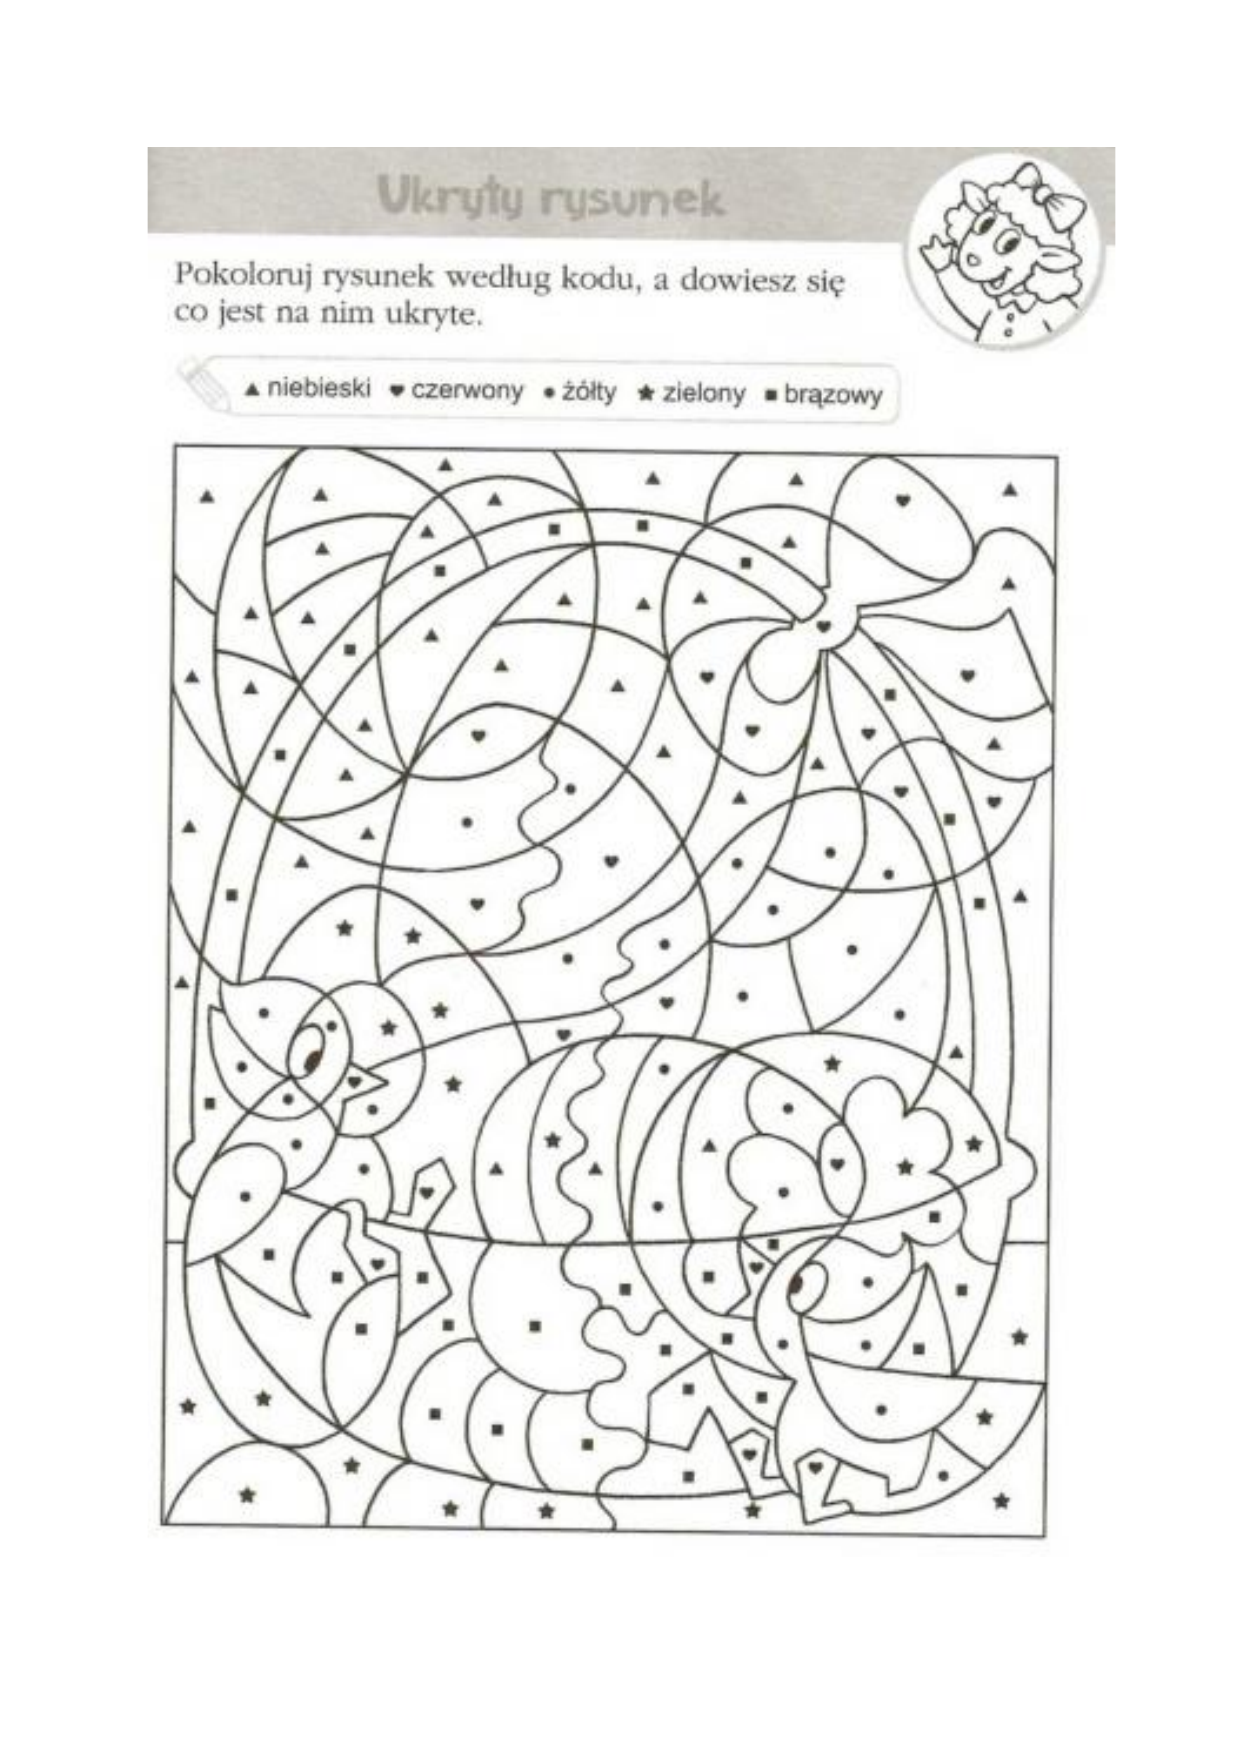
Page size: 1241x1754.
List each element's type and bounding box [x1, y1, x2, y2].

picture [147, 147, 1116, 1557]
